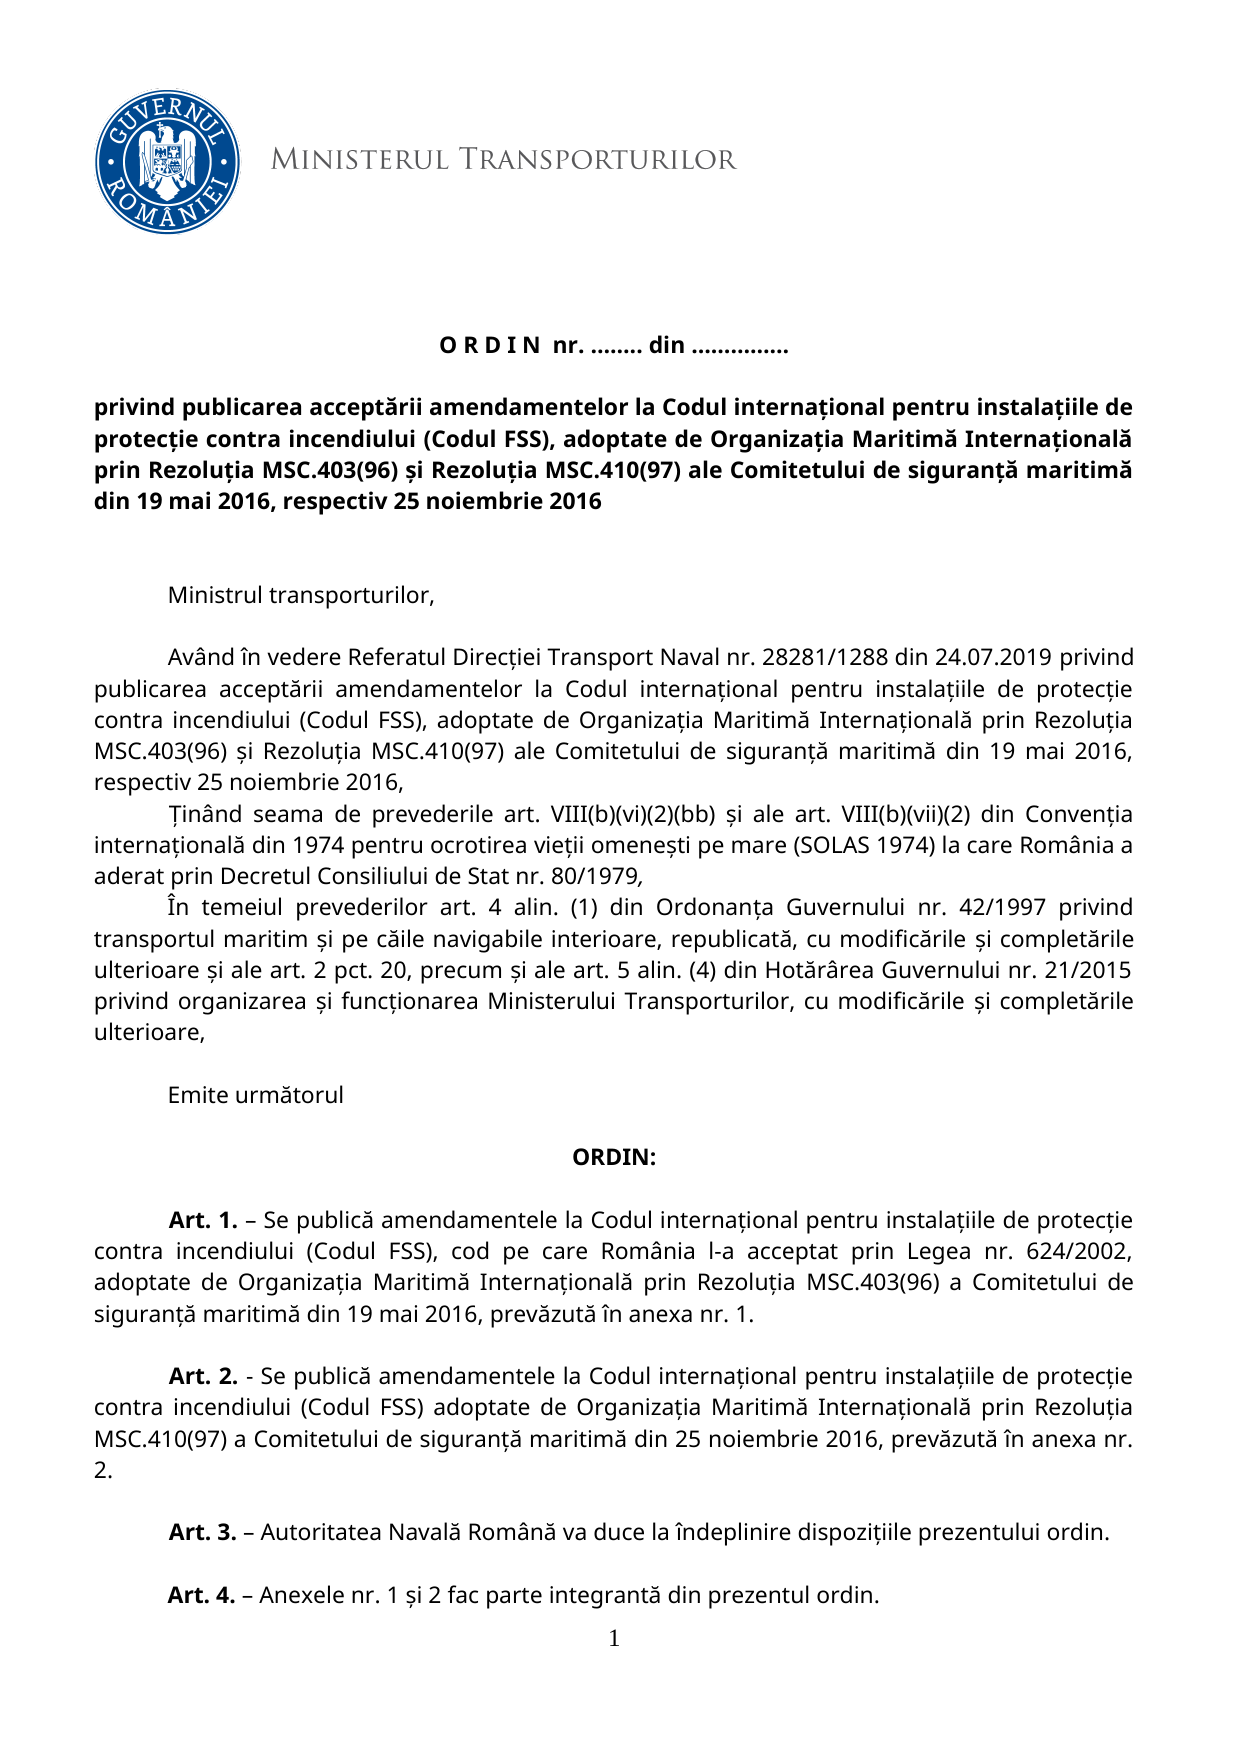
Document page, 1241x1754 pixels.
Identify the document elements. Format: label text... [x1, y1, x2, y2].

text Ținând seama de prevederile art. VIII(b)(vi)(2)(bb) și ale art. VIII(b)(vii)(2) din Convenția internațională din 1974 pentru ocrotirea vieții omenești pe mare (SOLAS 1974) la care România a aderat prin Decretul Consiliului de Stat nr. 80/1979, [94, 797, 1134, 891]
text Având în vedere Referatul Direcției Transport Naval nr. 28281/1288 din 24.07.2019 privind publicarea acceptării amendamentelor la Codul internațional pentru instalațiile de protecție contra incendiului (Codul FSS), adoptate de Organizația Maritimă Internațională prin Rezoluția MSC.403(96) și Rezoluția MSC.410(97) ale Comitetului de siguranță maritimă din 19 mai 2016, respectiv 25 noiembrie 2016, [94, 641, 1134, 797]
text Art. 4. – Anexele nr. 1 și 2 fac parte integrantă din prezentul ordin. [94, 1579, 1134, 1610]
text Emite următorul [94, 1079, 1134, 1110]
text În temeiul prevederilor art. 4 alin. (1) din Ordonanţa Guvernului nr. 42/1997 privind transportul maritim şi pe căile navigabile interioare, republicată, cu modificările şi completările ulterioare și ale art. 2 pct. 20, precum și ale art. 5 alin. (4) din Hotărârea Guvernului nr. 21/2015 privind organizarea şi funcţionarea Ministerului Transporturilor, cu modificările şi completările ulterioare, [94, 891, 1134, 1047]
text ORDIN: [94, 1141, 1134, 1172]
text O R D I N nr. …….. din …………… [94, 329, 1134, 360]
text Art. 3. – Autoritatea Navală Română va duce la îndeplinire dispozițiile prezentului ordin. [94, 1516, 1134, 1547]
text Ministrul transporturilor, [94, 579, 1134, 610]
text privind publicarea acceptării amendamentelor la Codul internațional pentru instalațiile de protecție contra incendiului (Codul FSS), adoptate de Organizația Maritimă Internațională prin Rezoluția MSC.403(96) și Rezoluția MSC.410(97) ale Comitetului de siguranță maritimă din 19 mai 2016, respectiv 25 noiembrie 2016 [94, 391, 1134, 516]
text Art. 1. – Se publică amendamentele la Codul internațional pentru instalațiile de protecție contra incendiului (Codul FSS), cod pe care România l-a acceptat prin Legea nr. 624/2002, adoptate de Organizația Maritimă Internațională prin Rezoluția MSC.403(96) a Comitetului de siguranță maritimă din 19 mai 2016, prevăzută în anexa nr. 1. [94, 1204, 1134, 1329]
text Art. 2. - Se publică amendamentele la Codul internațional pentru instalațiile de protecție contra incendiului (Codul FSS) adoptate de Organizația Maritimă Internațională prin Rezoluția MSC.410(97) a Comitetului de siguranță maritimă din 25 noiembrie 2016, prevăzută în anexa nr. 2. [94, 1360, 1134, 1485]
picture [93, 88, 738, 235]
